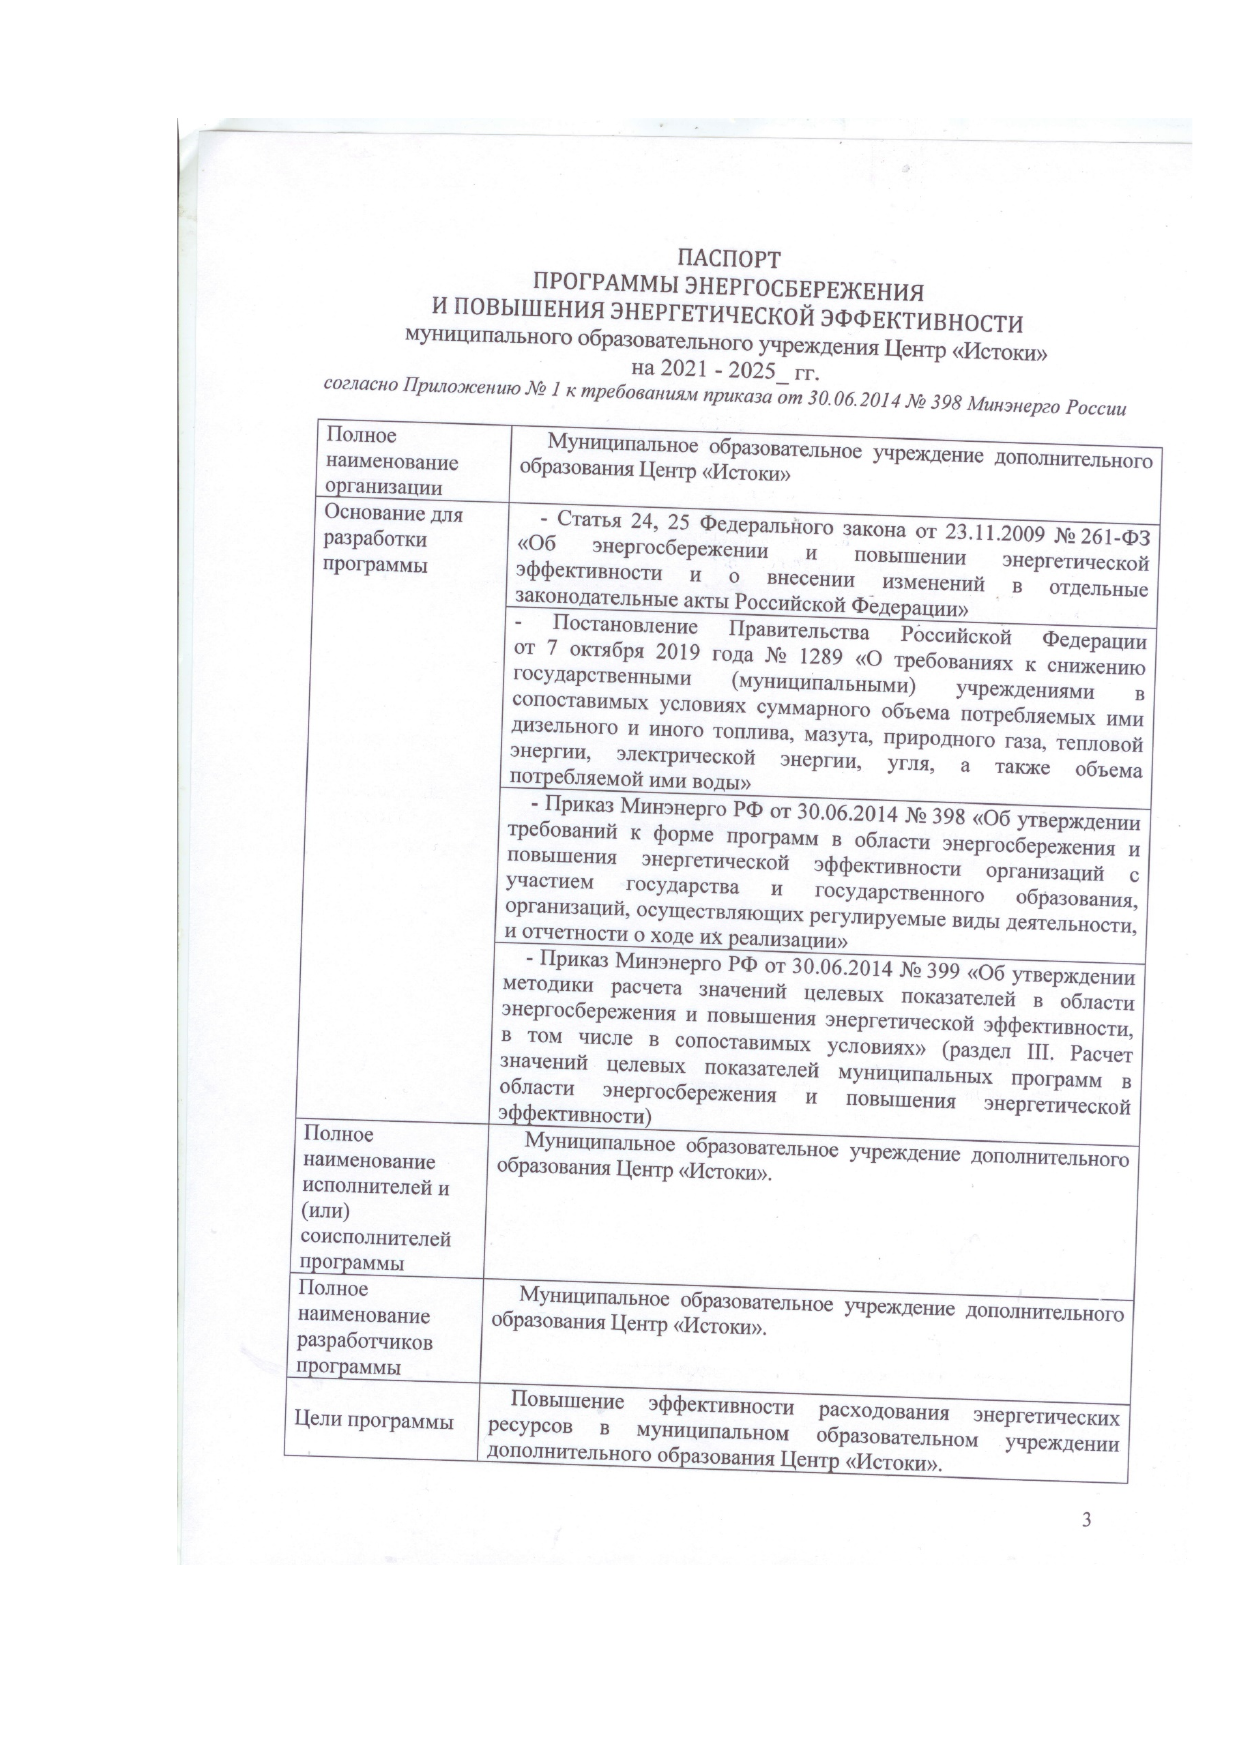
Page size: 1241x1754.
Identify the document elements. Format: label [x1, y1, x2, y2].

picture [177, 118, 1193, 1565]
